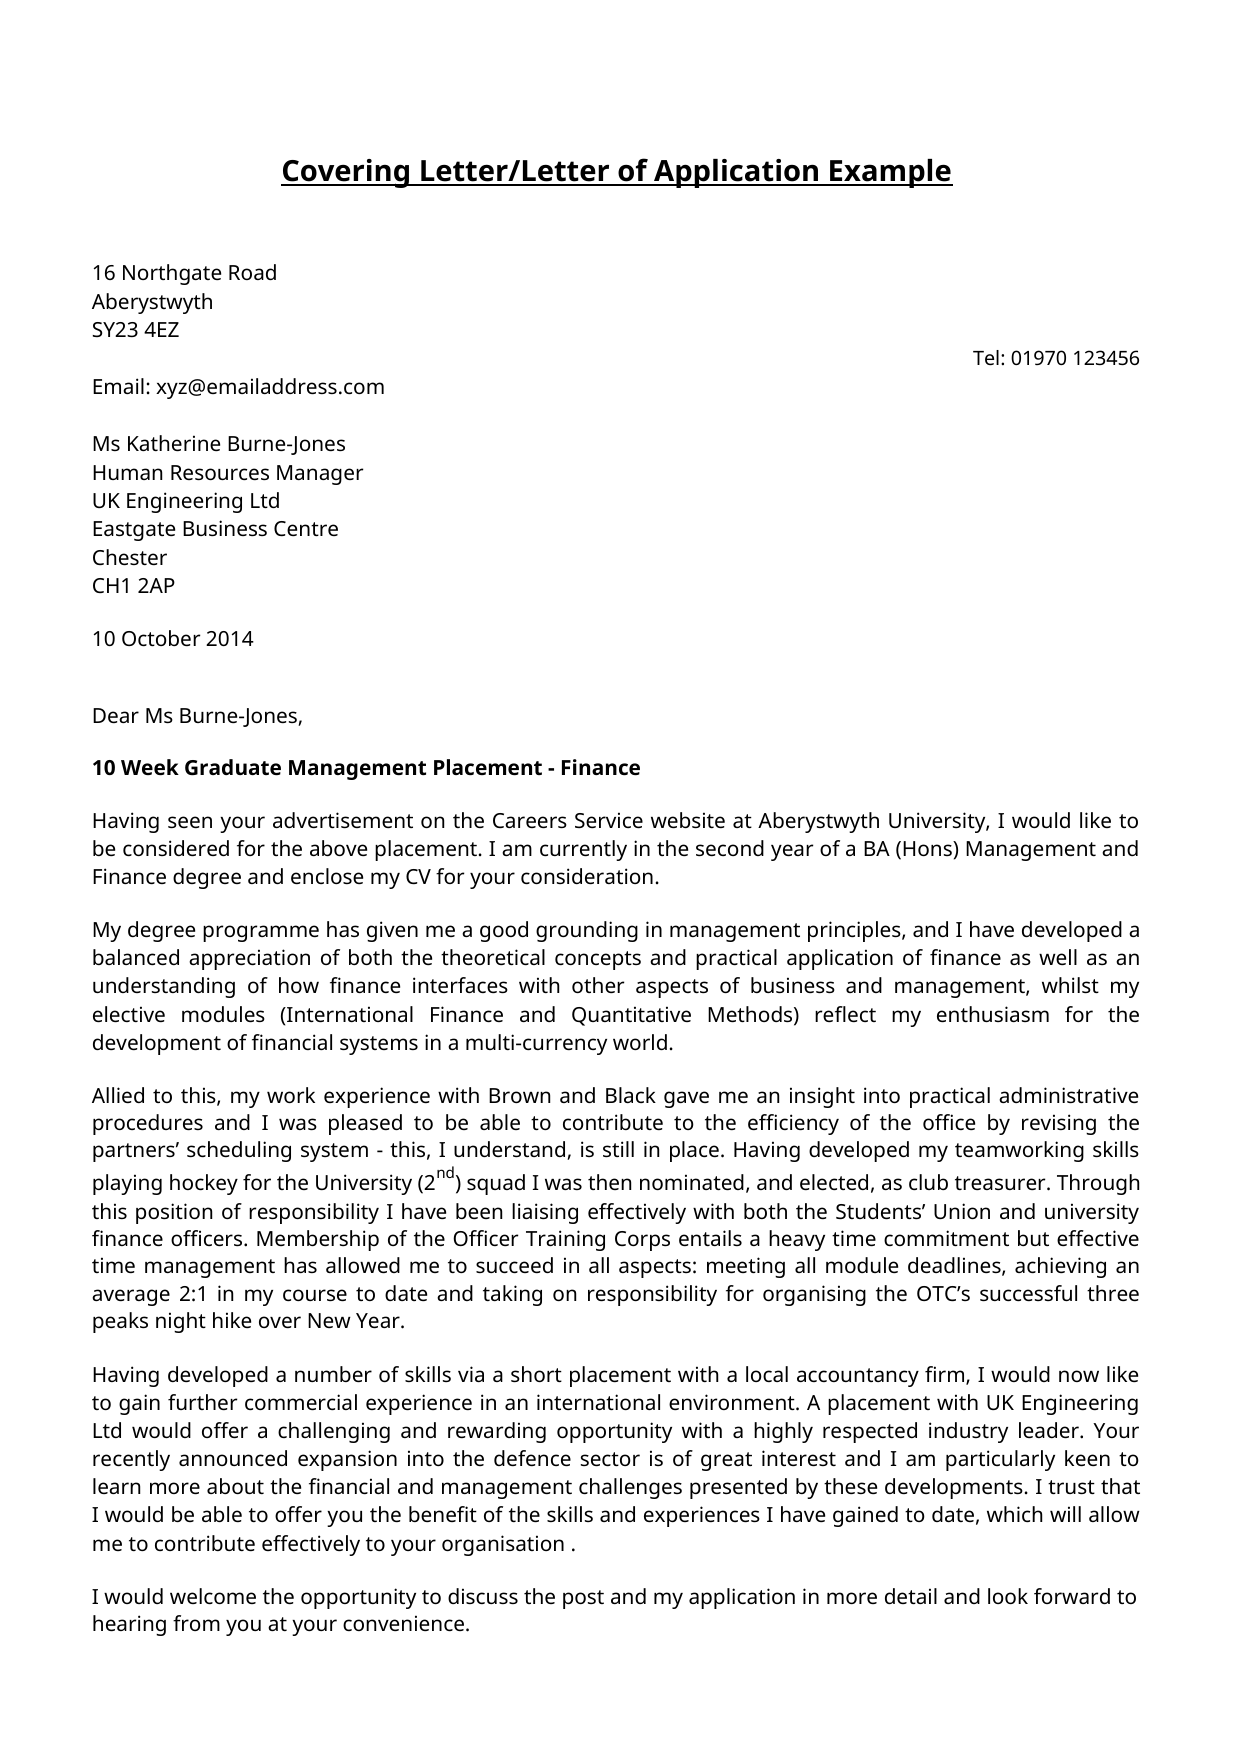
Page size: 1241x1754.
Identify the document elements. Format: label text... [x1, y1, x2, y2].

text UK Engineering Ltd [92, 486, 1142, 514]
text I would welcome the opportunity to discuss the post and my application in more detail and look forward to hearing from you at your convenience. [92, 1582, 1139, 1638]
text Chester [92, 543, 1142, 571]
text 10 October 2014 [92, 624, 1142, 652]
text SY23 4EZ [92, 316, 1142, 344]
text Ms Katherine Burne-Jones [92, 429, 1142, 457]
text 16 Northgate Road [92, 258, 1142, 287]
text Tel: 01970 123456 [973, 344, 1142, 371]
text Having developed a number of skills via a short placement with a local accountancy firm, I would now like to gain further commercial experience in an international environment. A placement with UK Engineering Ltd would offer a challenging and rewarding opportunity with a highly respected industry leader. Your recently announced expansion into the defence sector is of great interest and I am particularly keen to learn more about the financial and management challenges presented by these developments. I trust that I would be able to offer you the benefit of the skills and experiences I have gained to date, which will allow me to contribute effectively to your organisation . [92, 1360, 1142, 1557]
text Dear Ms Burne-Jones, [92, 701, 1142, 729]
text Having seen your advertisement on the Careers Service website at Aberystwyth University, I would like to be considered for the above placement. I am currently in the second year of a BA (Hons) Management and Finance degree and enclose my CV for your consideration. [92, 807, 1142, 890]
text 10 Week Graduate Management Placement - Finance [92, 753, 1142, 782]
text Allied to this, my work experience with Brown and Black gave me an insight into practical administrative procedures and I was pleased to be able to contribute to the efficiency of the office by revising the partners’ scheduling system - this, I understand, is still in place. Having developed my teamworking skills playing hockey for the University (2nd) squad I was then nominated, and elected, as club treasurer. Through this position of responsibility I have been liaising effectively with both the Students’ Union and university finance officers. Membership of the Officer Training Corps entails a heavy time commitment but effective time management has allowed me to succeed in all aspects: meeting all module deadlines, achieving an average 2:1 in my course to date and taking on responsibility for organising the OTC’s successful three peaks night hike over New Year. [92, 1082, 1142, 1335]
text CH1 2AP [92, 571, 1142, 600]
text Aberystwyth [92, 287, 1142, 316]
text Eastgate Business Centre [92, 514, 1142, 543]
text Covering Letter/Letter of Application Example [92, 151, 1142, 190]
text Email: xyz@emailaddress.com [92, 372, 1142, 401]
text My degree programme has given me a good grounding in management principles, and I have developed a balanced appreciation of both the theoretical concepts and practical application of finance as well as an understanding of how finance interfaces with other aspects of business and management, whilst my elective modules (International Finance and Quantitative Methods) reflect my enthusiasm for the development of financial systems in a multi-currency world. [92, 915, 1142, 1056]
text Human Resources Manager [92, 458, 1142, 486]
